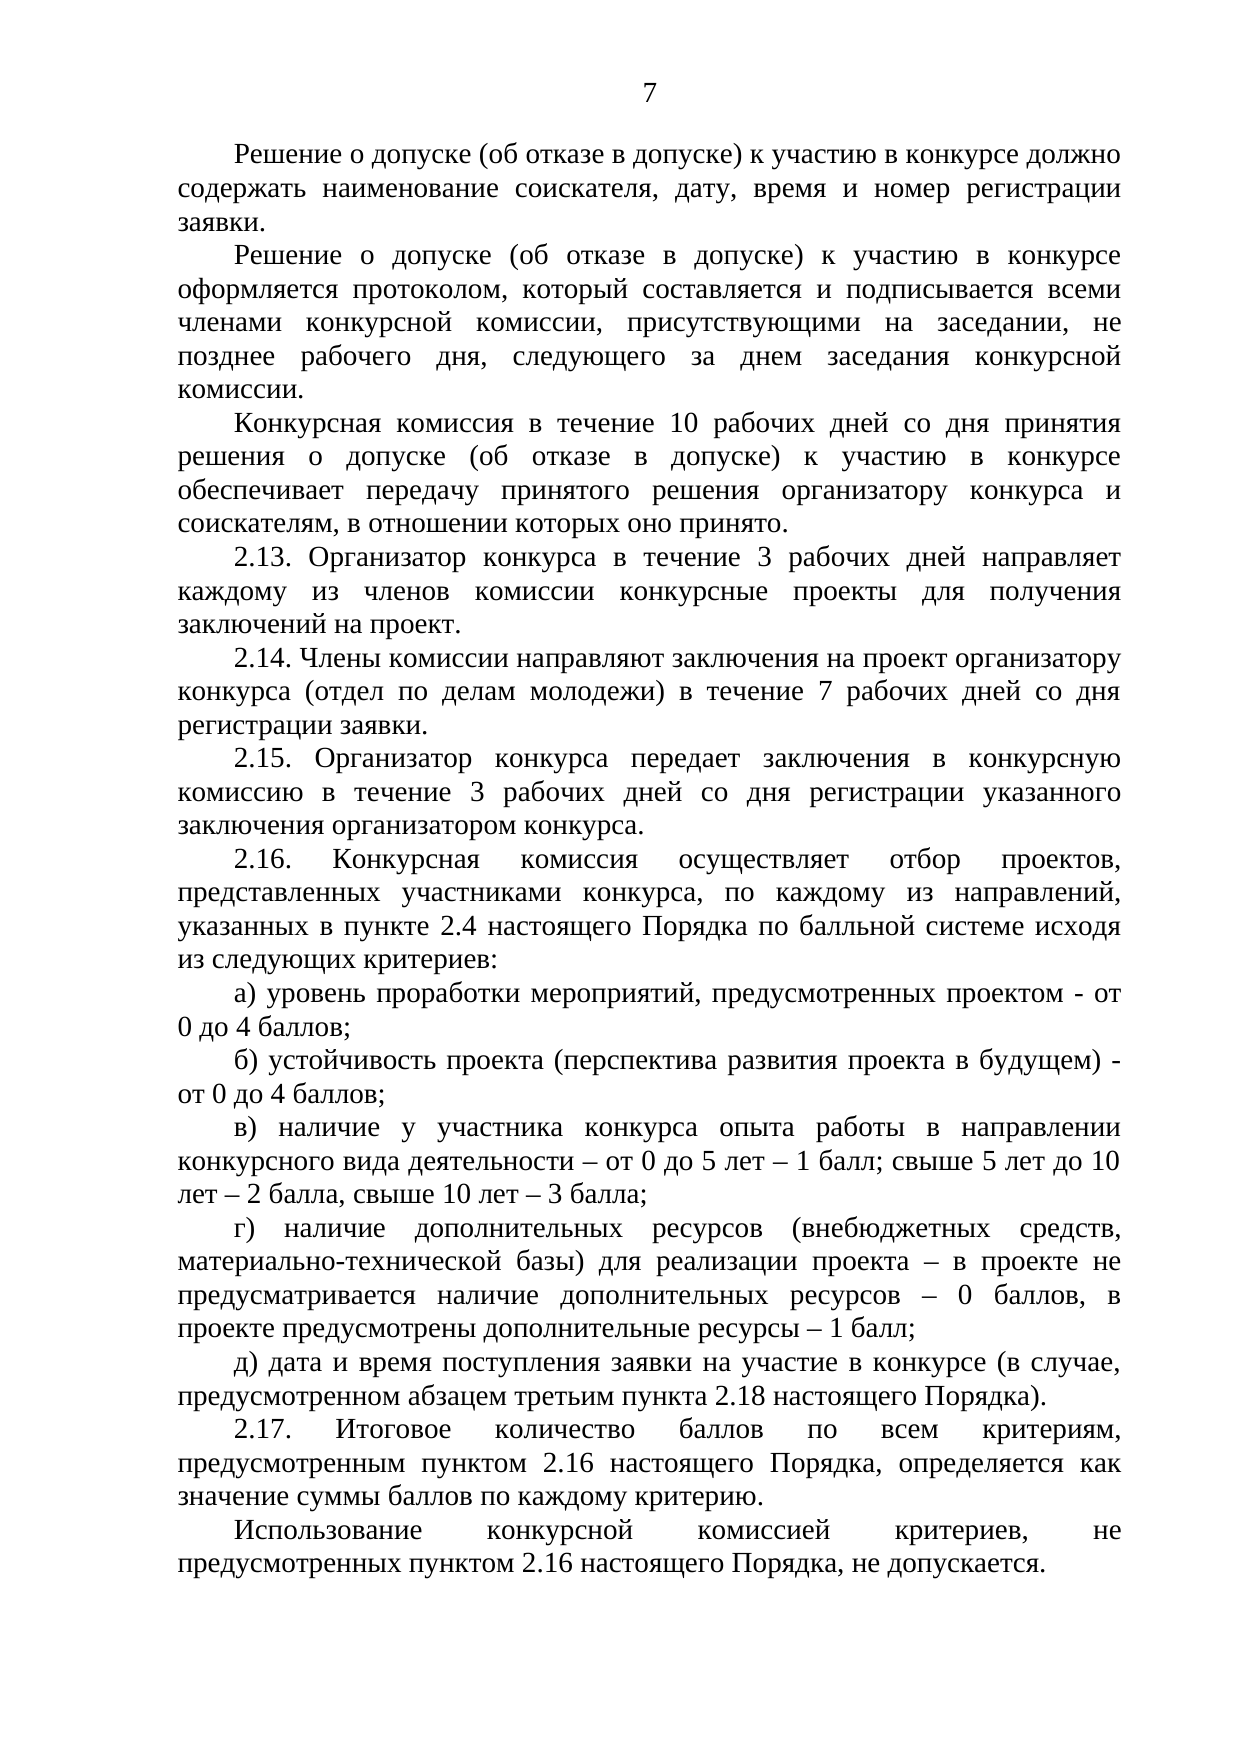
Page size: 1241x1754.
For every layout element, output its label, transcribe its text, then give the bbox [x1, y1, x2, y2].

text 2.13. Организатор конкурса в течение 3 рабочих дней направляет каждому из членов комиссии конкурсные проекты для получения заключений на проект. [177, 539, 1122, 640]
text г) наличие дополнительных ресурсов (внебюджетных средств, материально-технической базы) для реализации проекта – в проекте не предусматривается наличие дополнительных ресурсов – 0 баллов, в проекте предусмотрены дополнительные ресурсы – 1 балл; [177, 1210, 1122, 1344]
text 2.15. Организатор конкурса передает заключения в конкурсную комиссию в течение 3 рабочих дней со дня регистрации указанного заключения организатором конкурса. [177, 740, 1122, 841]
text Решение о допуске (об отказе в допуске) к участию в конкурсе оформляется протоколом, который составляется и подписывается всеми членами конкурсной комиссии, присутствующими на заседании, не позднее рабочего дня, следующего за днем заседания конкурсной комиссии. [177, 237, 1122, 405]
text в) наличие у участника конкурса опыта работы в направлении конкурсного вида деятельности – от 0 до 5 лет – 1 балл; свыше 5 лет до 10 лет – 2 балла, свыше 10 лет – 3 балла; [177, 1109, 1122, 1210]
text 2.17. Итоговое количество баллов по всем критериям, предусмотренным пунктом 2.16 настоящего Порядка, определяется как значение суммы баллов по каждому критерию. [177, 1411, 1122, 1512]
text Использование конкурсной комиссией критериев, не предусмотренных пунктом 2.16 настоящего Порядка, не допускается. [177, 1512, 1122, 1579]
text 2.14. Члены комиссии направляют заключения на проект организатору конкурса (отдел по делам молодежи) в течение 7 рабочих дней со дня регистрации заявки. [177, 640, 1122, 740]
text д) дата и время поступления заявки на участие в конкурсе (в случае, предусмотренном абзацем третьим пункта 2.18 настоящего Порядка). [177, 1344, 1122, 1411]
text б) устойчивость проекта (перспектива развития проекта в будущем) - от 0 до 4 баллов; [177, 1042, 1122, 1109]
text Решение о допуске (об отказе в допуске) к участию в конкурсе должно содержать наименование соискателя, дату, время и номер регистрации заявки. [177, 137, 1122, 237]
text Конкурсная комиссия в течение 10 рабочих дней со дня принятия решения о допуске (об отказе в допуске) к участию в конкурсе обеспечивает передачу принятого решения организатору конкурса и соискателям, в отношении которых оно принято. [177, 405, 1122, 539]
text 2.16. Конкурсная комиссия осуществляет отбор проектов, представленных участниками конкурса, по каждому из направлений, указанных в пункте 2.4 настоящего Порядка по балльной системе исходя из следующих критериев: [177, 841, 1122, 975]
text а) уровень проработки мероприятий, предусмотренных проектом - от 0 до 4 баллов; [177, 975, 1122, 1042]
